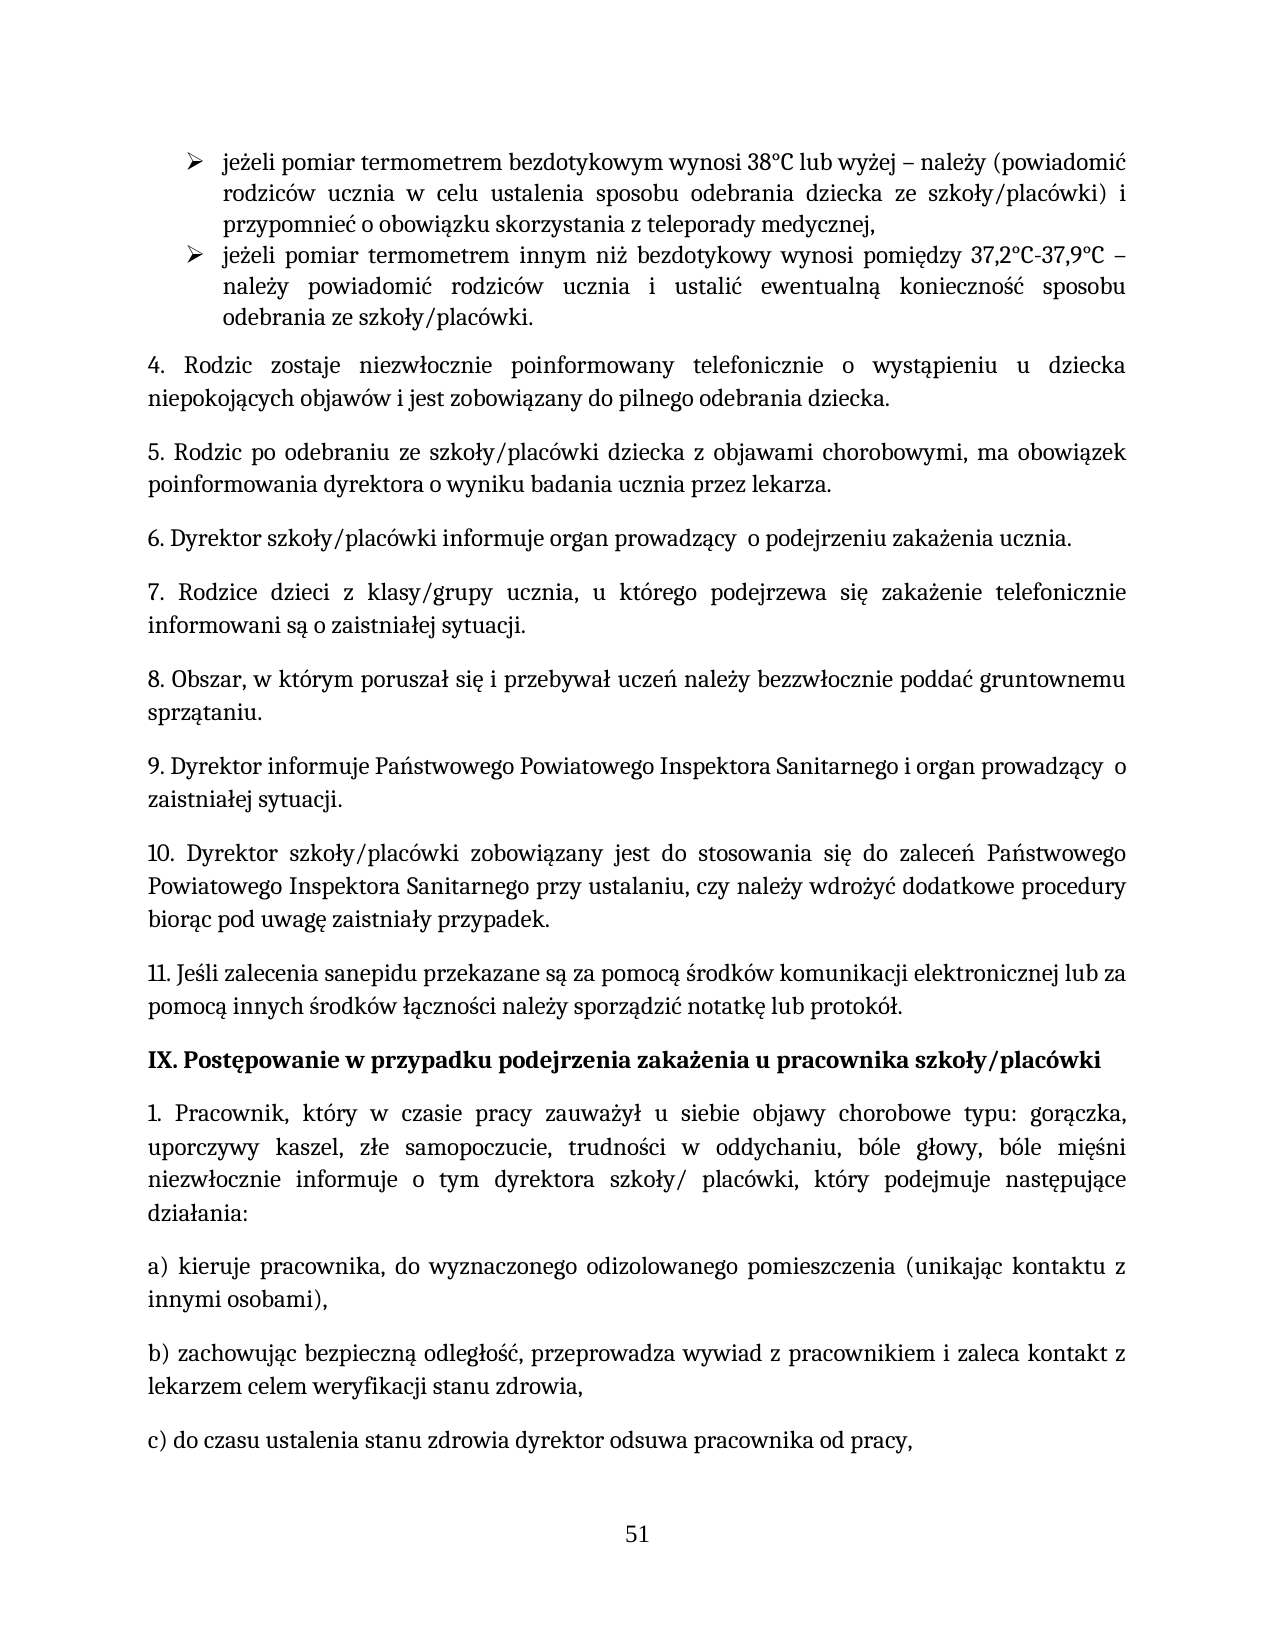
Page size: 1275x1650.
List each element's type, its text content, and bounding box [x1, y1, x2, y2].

list jeżeli pomiar termometrem bezdotykowym wynosi 38°C lub wyżej – należy (powiadomić rodziców ucznia w celu ustalenia sposobu odebrania dziecka ze szkoły/placówki) i przypomnieć o obowiązku skorzystania z teleporady medycznej, [185, 148, 1127, 238]
text 8. Obszar, w którym poruszał się i przebywał uczeń należy bezzwłocznie poddać gruntownemu sprzątaniu. [148, 665, 1127, 727]
text 1. Pracownik, który w czasie pracy zauważył u siebie objawy chorobowe typu: gorączka, uporczywy kaszel, złe samopoczucie, trudności w oddychaniu, bóle głowy, bóle mięśni niezwłocznie informuje o tym dyrektora szkoły/ placówki, który podejmuje następujące działania: [148, 1099, 1127, 1227]
text 5. Rodzic po odebraniu ze szkoły/placówki dziecka z objawami chorobowymi, ma obowiązek poinformowania dyrektora o wyniku badania ucznia przez lekarza. [148, 437, 1127, 499]
text 9. Dyrektor informuje Państwowego Powiatowego Inspektora Sanitarnego i organ prowadzący o zaistniałej sytuacji. [148, 752, 1127, 814]
text c) do czasu ustalenia stanu zdrowia dyrektor odsuwa pracownika od pracy, [148, 1426, 1127, 1455]
text 4. Rodzic zostaje niezwłocznie poinformowany telefonicznie o wystąpieniu u dziecka niepokojących objawów i jest zobowiązany do pilnego odebrania dziecka. [148, 351, 1127, 412]
text 7. Rodzice dzieci z klasy/grupy ucznia, u którego podejrzewa się zakażenie telefonicznie informowani są o zaistniałej sytuacji. [148, 578, 1127, 640]
text a) kieruje pracownika, do wyznaczonego odizolowanego pomieszczenia (unikając kontaktu z innymi osobami), [148, 1252, 1127, 1314]
text 6. Dyrektor szkoły/placówki informuje organ prowadzący o podejrzeniu zakażenia ucznia. [148, 524, 1127, 553]
list jeżeli pomiar termometrem innym niż bezdotykowy wynosi pomiędzy 37,2°C-37,9°C – należy powiadomić rodziców ucznia i ustalić ewentualną konieczność sposobu odebrania ze szkoły/placówki. [185, 241, 1127, 332]
text 10. Dyrektor szkoły/placówki zobowiązany jest do stosowania się do zaleceń Państwowego Powiatowego Inspektora Sanitarnego przy ustalaniu, czy należy wdrożyć dodatkowe procedury biorąc pod uwagę zaistniały przypadek. [148, 839, 1127, 933]
text 11. Jeśli zalecenia sanepidu przekazane są za pomocą środków komunikacji elektronicznej lub za pomocą innych środków łączności należy sporządzić notatkę lub protokół. [148, 959, 1127, 1020]
text IX. Postępowanie w przypadku podejrzenia zakażenia u pracownika szkoły/placówki [148, 1046, 1127, 1074]
text b) zachowując bezpieczną odległość, przeprowadza wywiad z pracownikiem i zaleca kontakt z lekarzem celem weryfikacji stanu zdrowia, [148, 1339, 1127, 1401]
